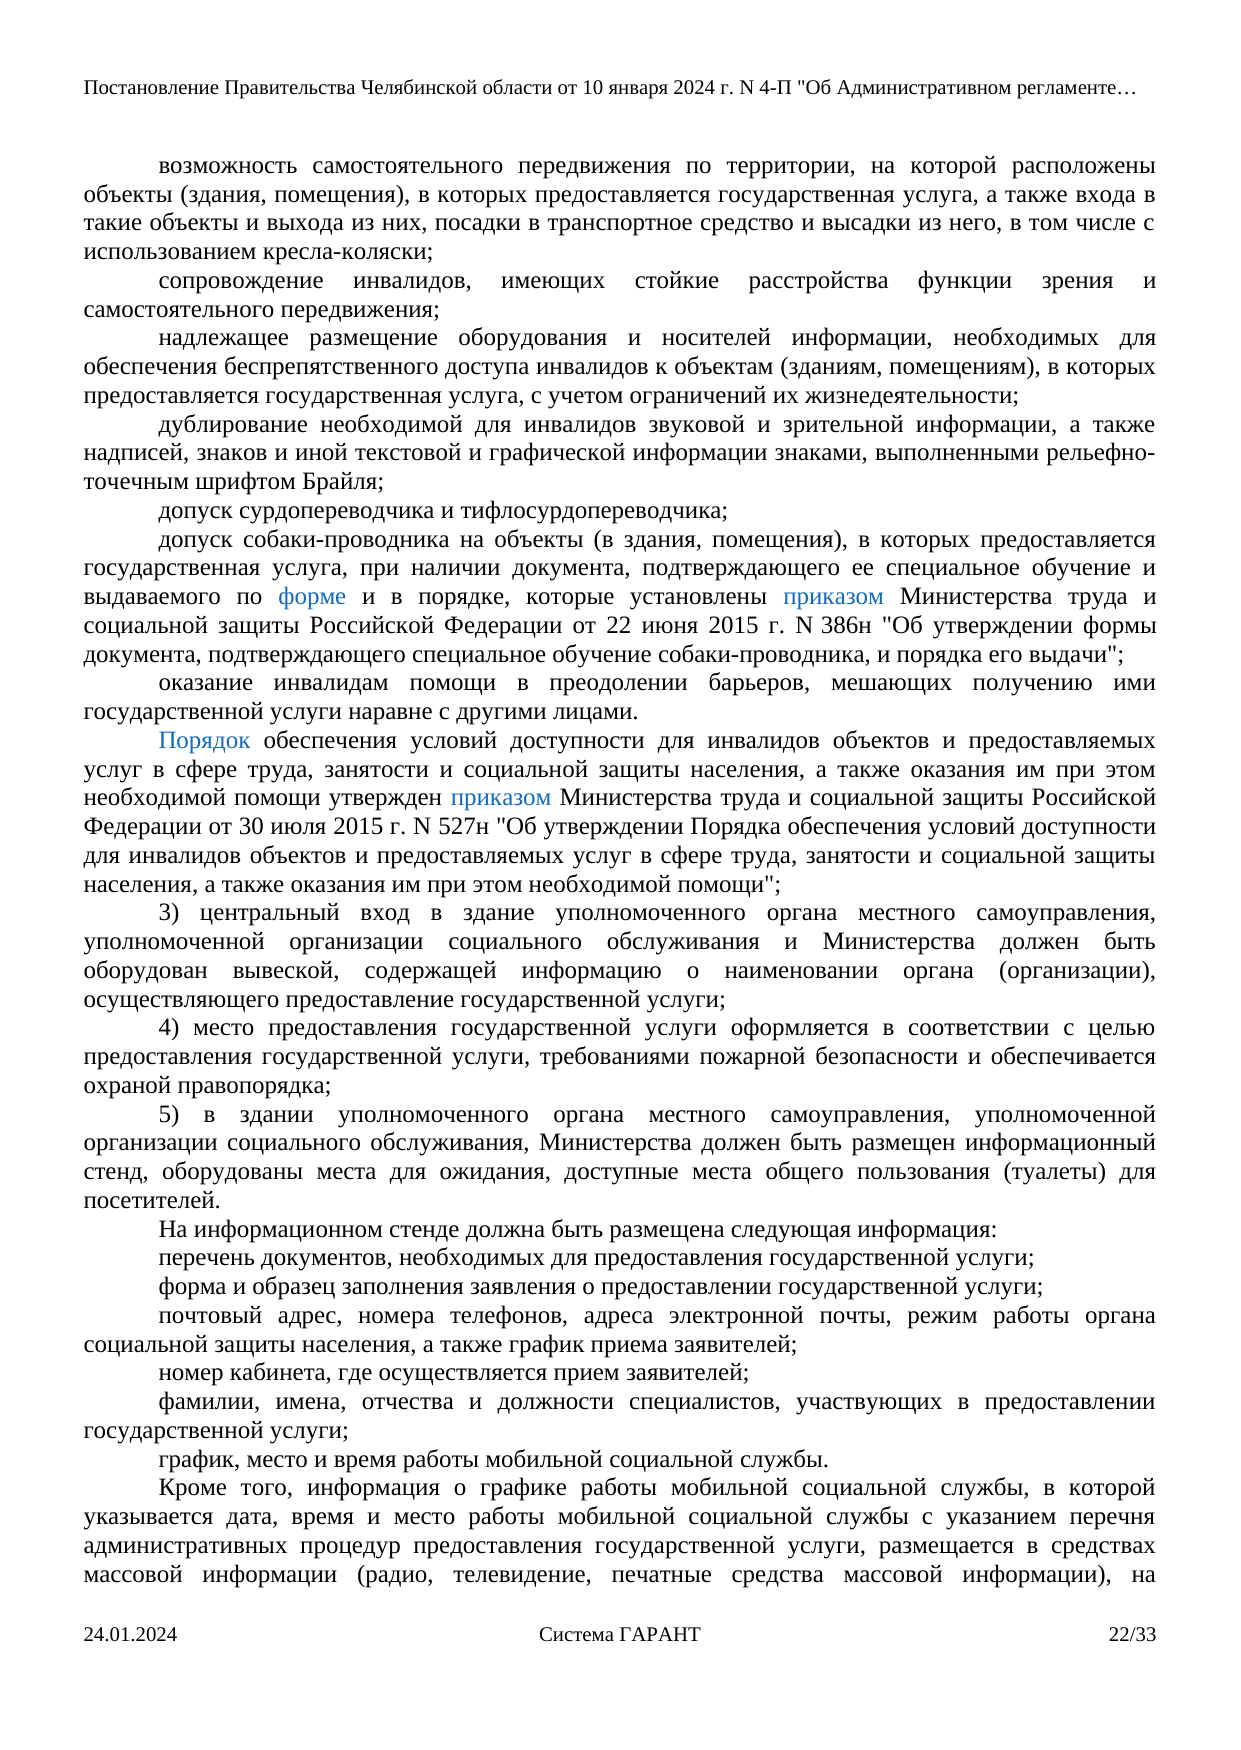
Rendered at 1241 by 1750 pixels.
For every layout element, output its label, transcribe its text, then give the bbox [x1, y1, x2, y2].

text 3) центральный вход в здание уполномоченного органа местного самоуправления, уполномоченной организации социального обслуживания и Министерства должен быть оборудован вывеской, содержащей информацию о наименовании органа (организации), осуществляющего предоставление государственной услуги; [83, 897, 1157, 1012]
text 5) в здании уполномоченного органа местного самоуправления, уполномоченной организации социального обслуживания, Министерства должен быть размещен информационный стенд, оборудованы места для ожидания, доступные места общего пользования (туалеты) для посетителей. [83, 1099, 1157, 1214]
text допуск сурдопереводчика и тифлосурдопереводчика; [83, 495, 1157, 524]
text график, место и время работы мобильной социальной службы. [83, 1444, 1157, 1472]
text надлежащее размещение оборудования и носителей информации, необходимых для обеспечения беспрепятственного доступа инвалидов к объектам (зданиям, помещениям), в которых предоставляется государственная услуга, с учетом ограничений их жизнедеятельности; [83, 322, 1157, 409]
text перечень документов, необходимых для предоставления государственной услуги; [83, 1242, 1157, 1271]
text почтовый адрес, номера телефонов, адреса электронной почты, режим работы органа социальной защиты населения, а также график приема заявителей; [83, 1300, 1157, 1357]
text На информационном стенде должна быть размещена следующая информация: [83, 1214, 1157, 1242]
text допуск собаки-проводника на объекты (в здания, помещения), в которых предоставляется государственная услуга, при наличии документа, подтверждающего ее специальное обучение и выдаваемого по форме и в порядке, которые установлены приказом Министерства труда и социальной защиты Российской Федерации от 22 июня 2015 г. N 386н "Об утверждении формы документа, подтверждающего специальное обучение собаки-проводника, и порядка его выдачи"; [83, 524, 1157, 667]
text 4) место предоставления государственной услуги оформляется в соответствии с целью предоставления государственной услуги, требованиями пожарной безопасности и обеспечивается охраной правопорядка; [83, 1012, 1157, 1099]
text фамилии, имена, отчества и должности специалистов, участвующих в предоставлении государственной услуги; [83, 1386, 1157, 1444]
text сопровождение инвалидов, имеющих стойкие расстройства функции зрения и самостоятельного передвижения; [83, 265, 1157, 322]
text Порядок обеспечения условий доступности для инвалидов объектов и предоставляемых услуг в сфере труда, занятости и социальной защиты населения, а также оказания им при этом необходимой помощи утвержден приказом Министерства труда и социальной защиты Российской Федерации от 30 июля 2015 г. N 527н "Об утверждении Порядка обеспечения условий доступности для инвалидов объектов и предоставляемых услуг в сфере труда, занятости и социальной защиты населения, а также оказания им при этом необходимой помощи"; [83, 725, 1157, 897]
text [83, 1472, 1157, 1587]
text форма и образец заполнения заявления о предоставлении государственной услуги; [83, 1271, 1157, 1300]
text оказание инвалидам помощи в преодолении барьеров, мешающих получению ими государственной услуги наравне с другими лицами. [83, 667, 1157, 725]
text номер кабинета, где осуществляется прием заявителей; [83, 1357, 1157, 1386]
text возможность самостоятельного передвижения по территории, на которой расположены объекты (здания, помещения), в которых предоставляется государственная услуга, а также входа в такие объекты и выхода из них, посадки в транспортное средство и высадки из него, в том числе с использованием кресла-коляски; [83, 150, 1157, 265]
text дублирование необходимой для инвалидов звуковой и зрительной информации, а также надписей, знаков и иной текстовой и графической информации знаками, выполненными рельефно-точечным шрифтом Брайля; [83, 409, 1157, 495]
